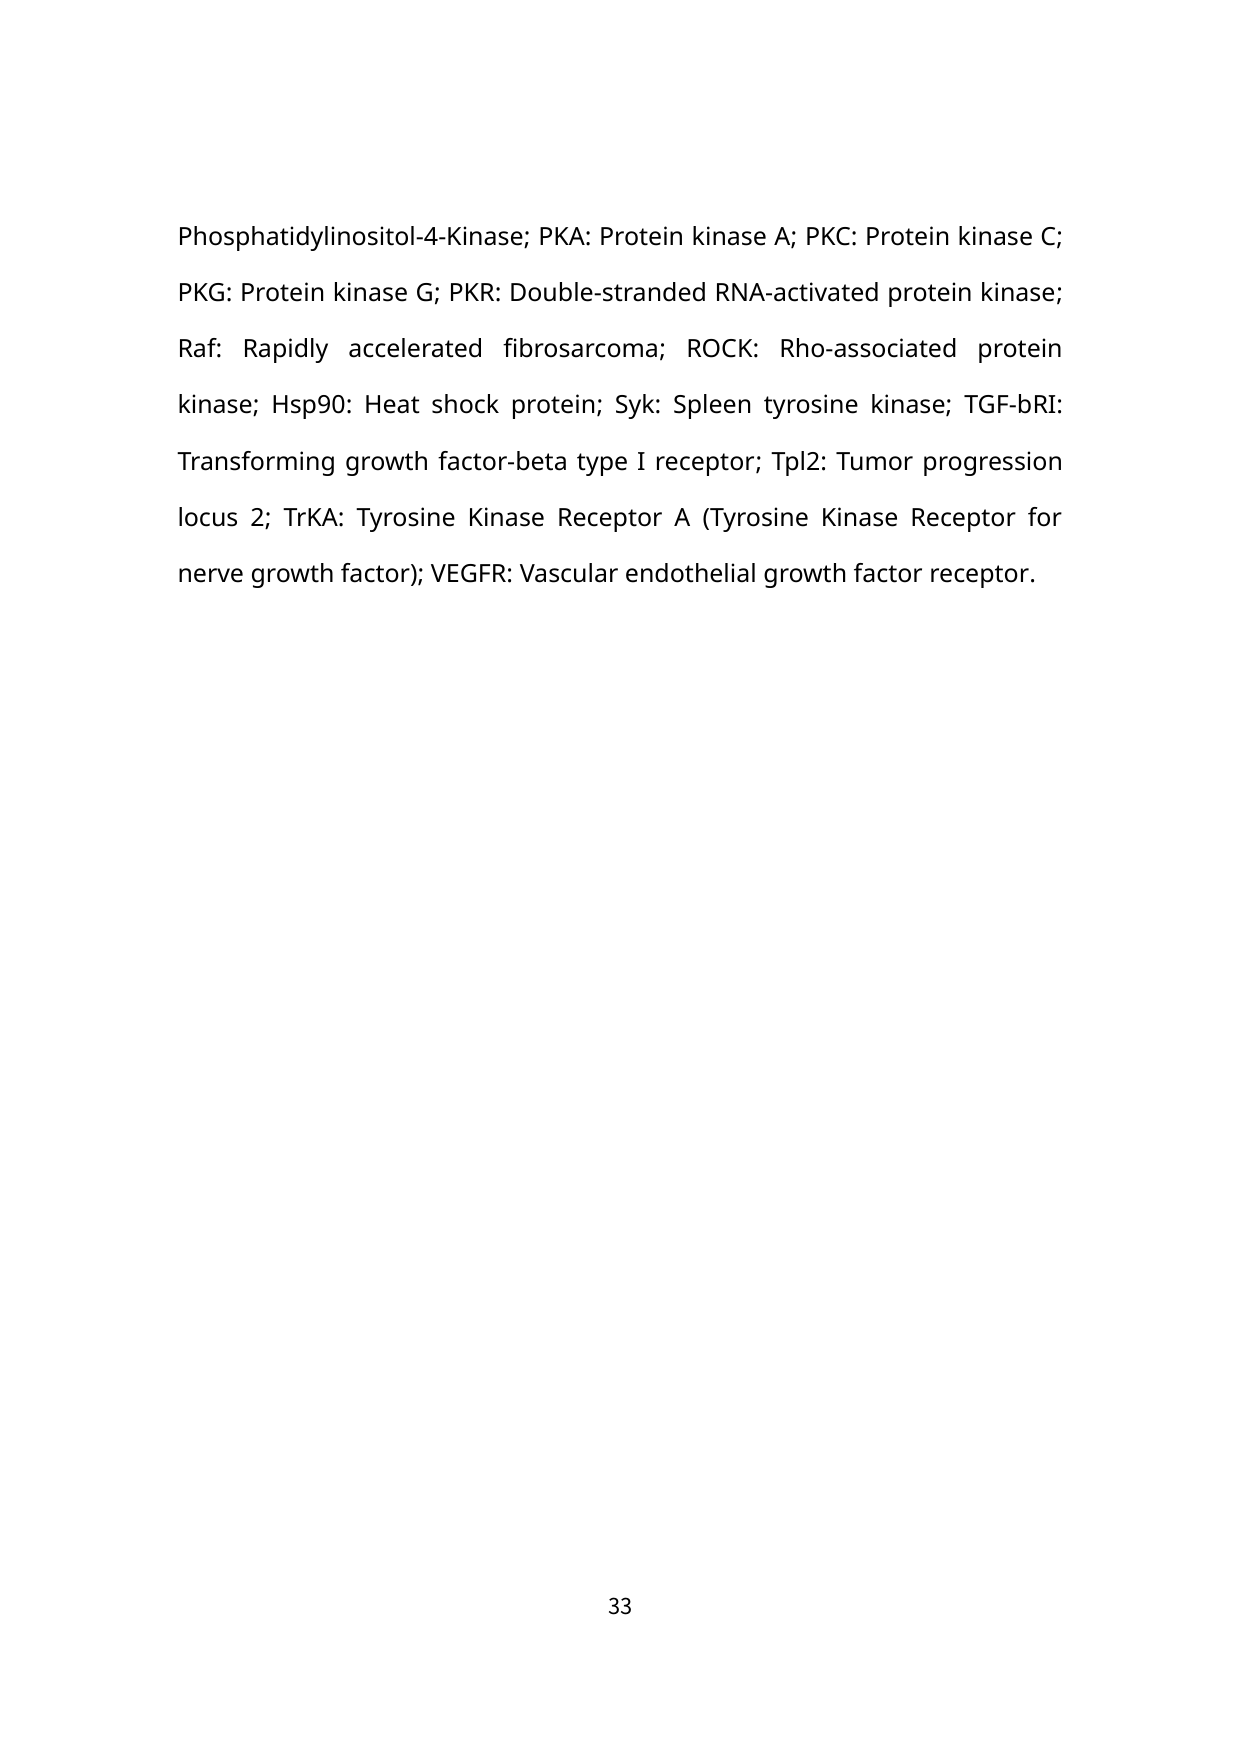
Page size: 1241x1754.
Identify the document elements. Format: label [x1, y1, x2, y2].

text [177, 217, 1063, 592]
